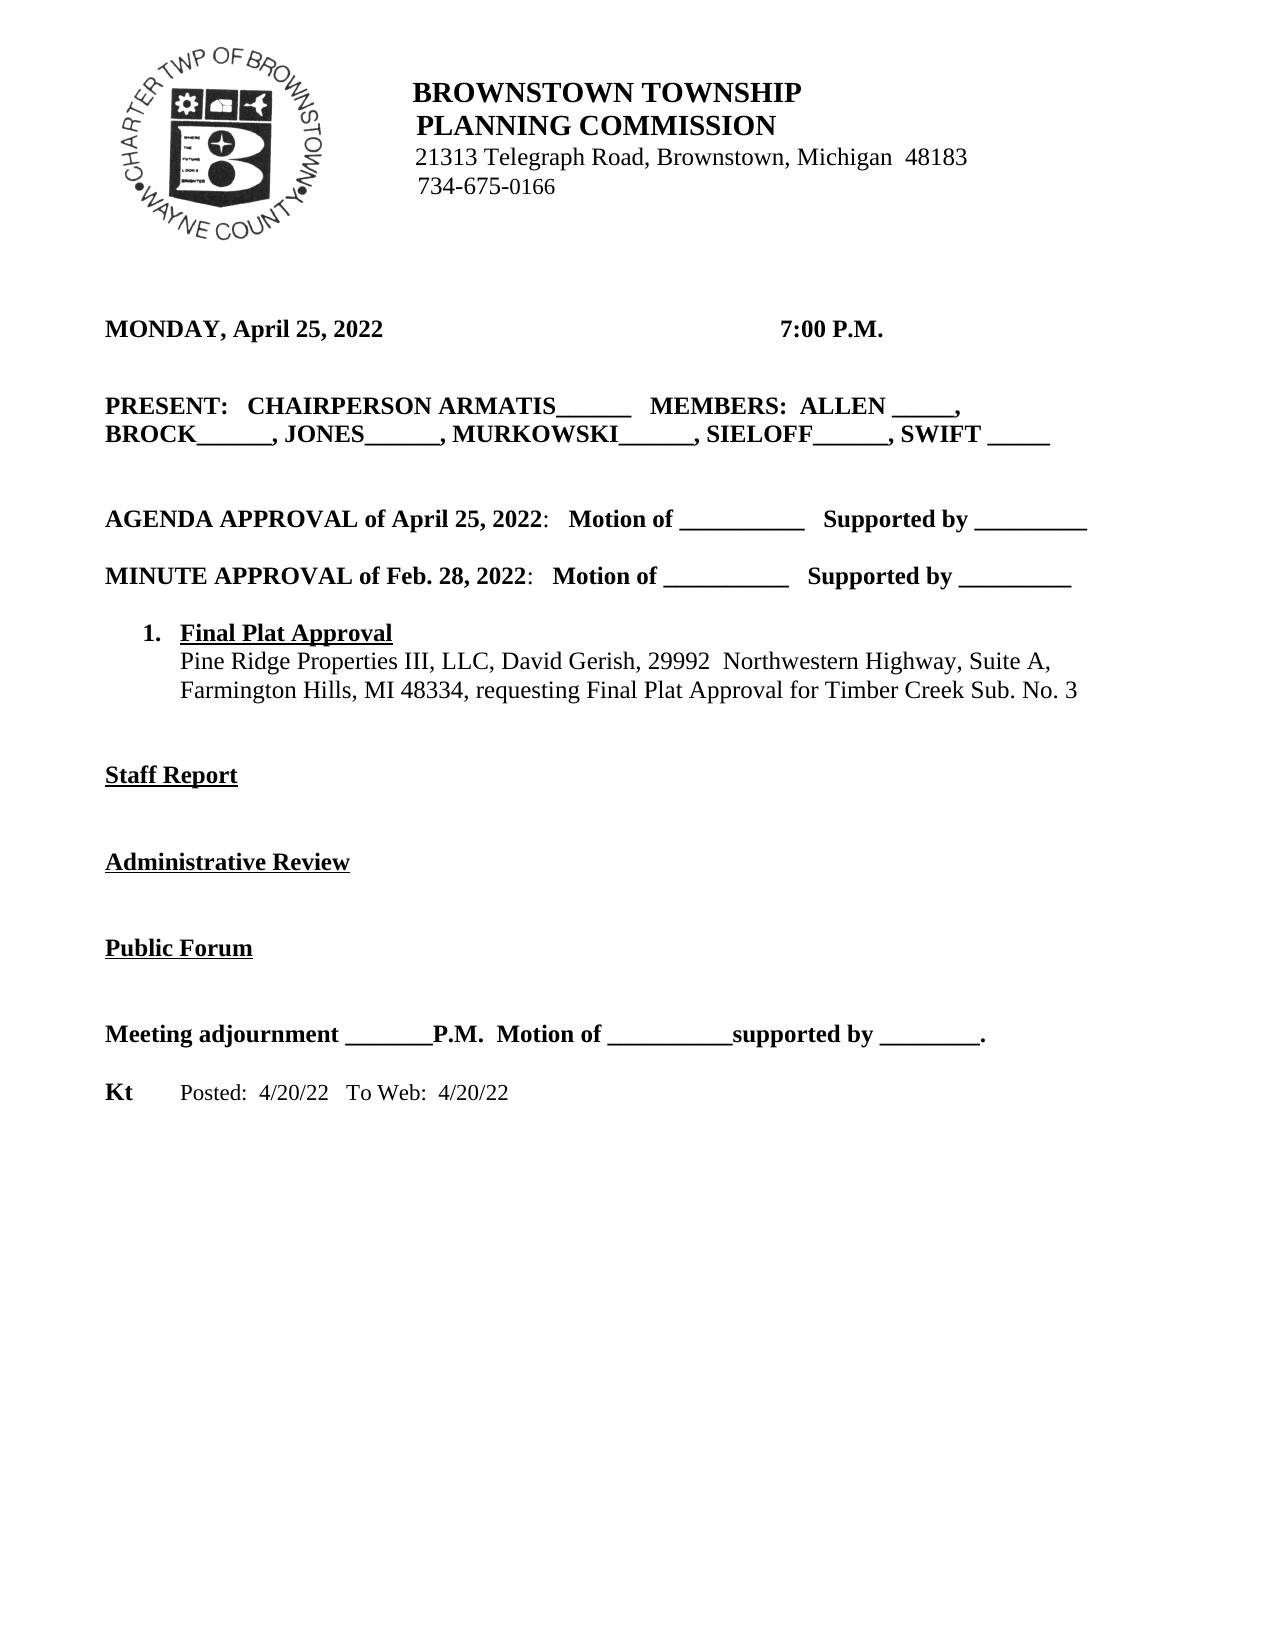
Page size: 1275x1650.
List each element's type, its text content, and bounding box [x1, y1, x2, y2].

title BROWNSTOWN TOWNSHIP [333, 75, 1087, 108]
text MONDAY, April 25, 2022 7:00 P.M. [105, 315, 1087, 343]
text Staff Report [105, 761, 1087, 789]
text Administrative Review [105, 847, 1087, 876]
text PRESENT: CHAIRPERSON ARMATIS______ MEMBERS: ALLEN _____, BROCK______, JONES______, MURKOWSKI______, SIELOFF______, SWIFT _____ [105, 392, 1087, 448]
text AGENDA APPROVAL of April 25, 2022: Motion of __________ Supported by _________ [105, 505, 1087, 533]
list Final Plat Approval [142, 619, 1087, 647]
title PLANNING COMMISSION [333, 108, 1087, 142]
title 734-675-0166 [333, 171, 1087, 199]
picture [107, 40, 333, 245]
text MINUTE APPROVAL of Feb. 28, 2022: Motion of __________ Supported by _________ [105, 562, 1087, 590]
title 21313 Telegraph Road, Brownstown, Michigan 48183 [333, 142, 1087, 171]
list Pine Ridge Properties III, LLC, David Gerish, 29992 Northwestern Highway, Suite A, Farmington Hills, MI 48334, requesting Final Plat Approval for Timber Creek Sub. No. 3 [180, 647, 1087, 704]
text Kt Posted: 4/20/22 To Web: 4/20/22 [105, 1077, 1087, 1106]
text Public Forum [105, 933, 1087, 962]
text Meeting adjournment _______P.M. Motion of __________supported by ________. [105, 1019, 1087, 1048]
